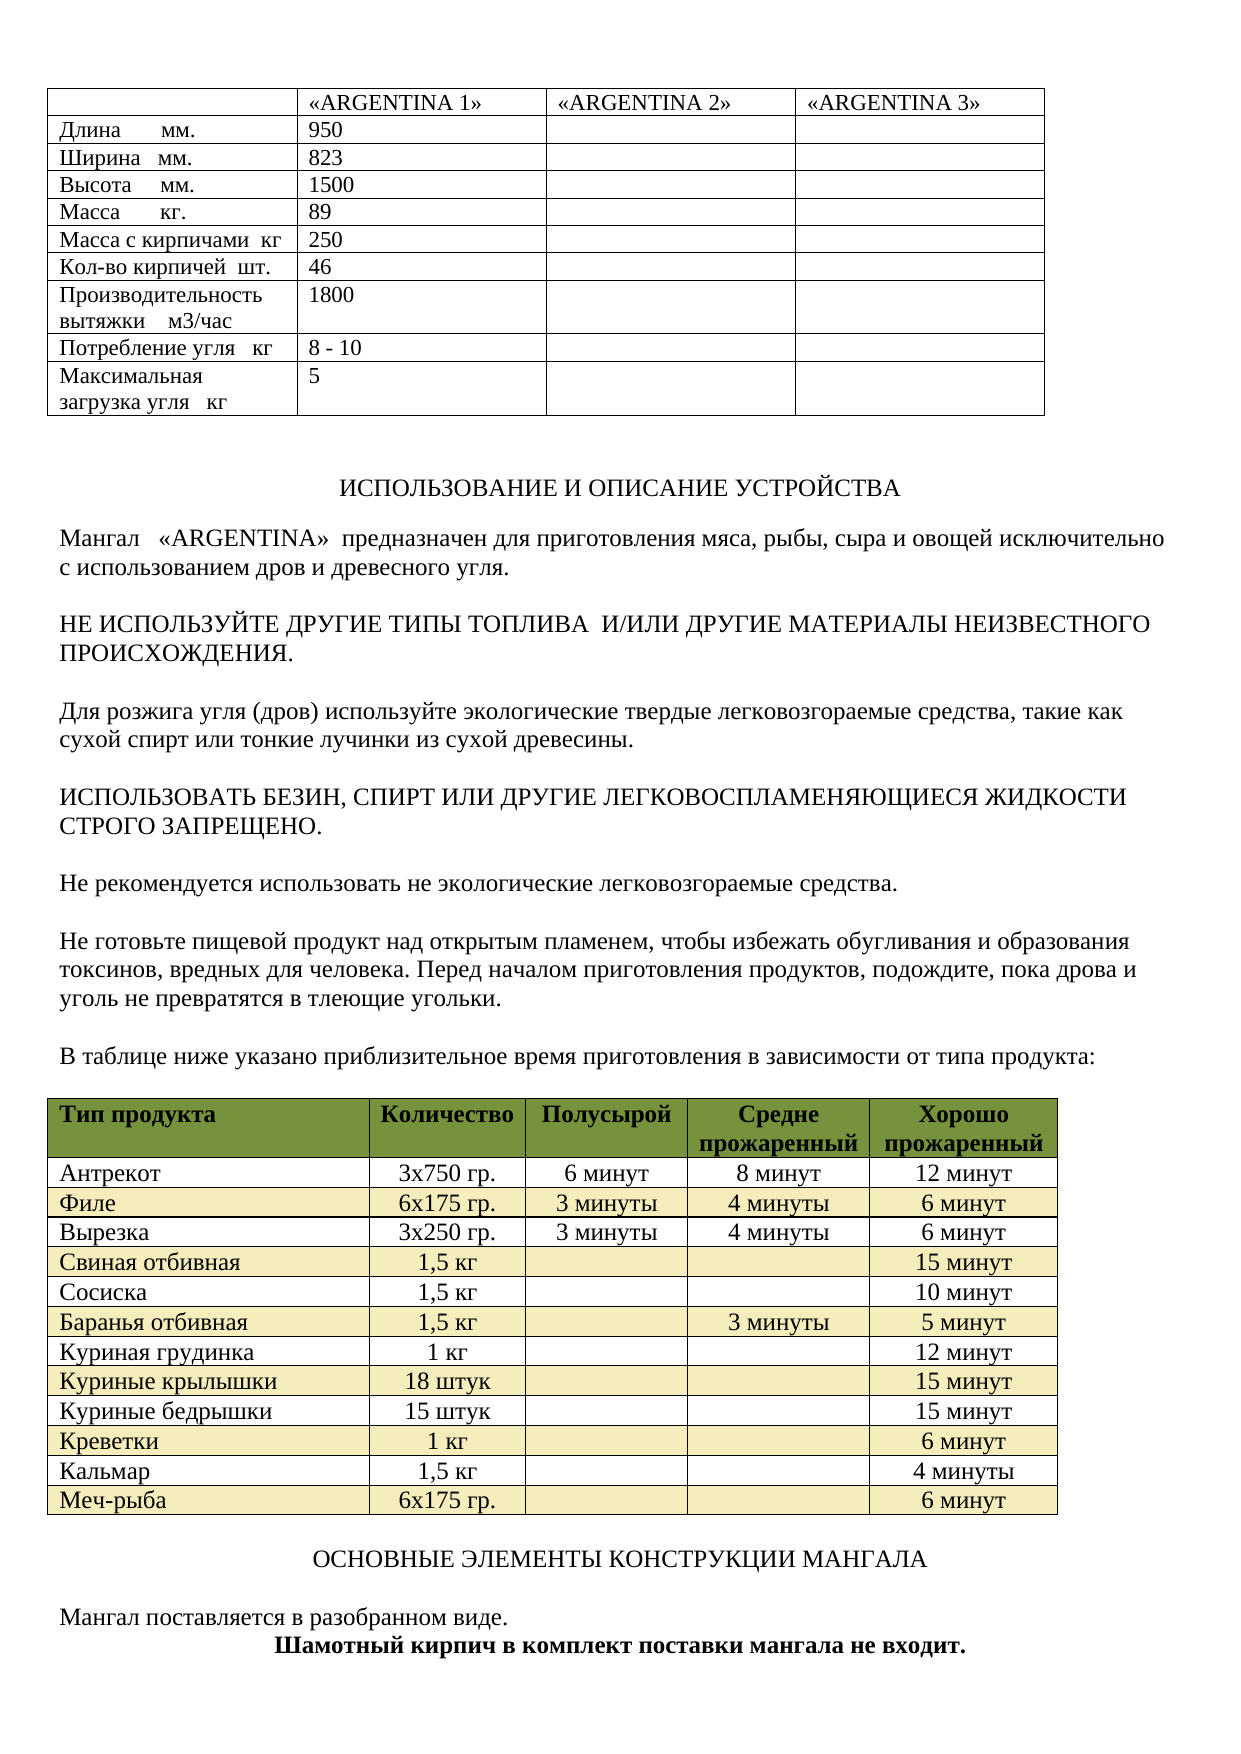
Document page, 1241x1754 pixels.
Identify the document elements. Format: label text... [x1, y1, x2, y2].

table_cell [370, 1426, 525, 1455]
table_cell Куриные крылышки [48, 1366, 369, 1395]
text Не рекомендуется использовать не экологические легковозгораемые средства. [59, 868, 1181, 897]
table_cell [526, 1426, 687, 1455]
table_cell [526, 1486, 687, 1514]
table_cell Меч-рыба [48, 1486, 369, 1514]
table_cell [547, 253, 795, 279]
table_cell [688, 1396, 869, 1425]
table_cell Баранья отбивная [48, 1307, 369, 1336]
table_cell Антрекот [48, 1158, 369, 1187]
table_cell 8 - 10 [298, 334, 546, 361]
table_cell [796, 281, 1044, 333]
table_header Полусырой [526, 1099, 687, 1157]
table_cell [796, 334, 1044, 361]
table_cell 12 минут [870, 1337, 1057, 1365]
table_cell [796, 116, 1044, 143]
table_cell [796, 171, 1044, 197]
text Шамотный кирпич в комплект поставки мангала не входит. [59, 1630, 1181, 1659]
table_cell [526, 1247, 687, 1276]
table_cell 6x175 гр. [370, 1188, 525, 1216]
table_header «ARGENTINA 2» [547, 89, 795, 115]
table_cell Масса кг. [48, 199, 297, 225]
table_cell 18 штук [370, 1366, 525, 1395]
table_cell 4 минуты [688, 1218, 869, 1246]
table_cell [547, 226, 795, 252]
table_cell Филе [48, 1188, 369, 1216]
table_cell 6 минут [526, 1158, 687, 1187]
table_cell [547, 281, 795, 333]
table_cell [688, 1366, 869, 1395]
table_cell 3x750 гр. [370, 1158, 525, 1187]
table_cell [796, 362, 1044, 414]
table_cell 15 штук [370, 1396, 525, 1425]
table_cell Производительность вытяжки м3/час [48, 281, 297, 333]
table_cell [688, 1277, 869, 1306]
table_cell [796, 144, 1044, 170]
table_cell Сосиска [48, 1277, 369, 1306]
table_cell [796, 199, 1044, 225]
table_cell [526, 1366, 687, 1395]
table_header Количество [370, 1099, 525, 1157]
table_cell Максимальная загрузка угля кг [48, 362, 297, 414]
table_cell [370, 1456, 525, 1484]
table_cell 3 минуты [526, 1188, 687, 1216]
table_cell Куриная грудинка [48, 1337, 369, 1365]
table_cell [547, 171, 795, 197]
table_cell 3x250 гр. [370, 1218, 525, 1246]
table_cell Креветки [48, 1426, 369, 1455]
table_cell 6 минут [870, 1426, 1057, 1455]
table_cell Высота мм. [48, 171, 297, 197]
table_cell Свиная отбивная [48, 1247, 369, 1276]
table_cell [796, 226, 1044, 252]
table_cell [688, 1486, 869, 1514]
text ИСПОЛЬЗОВАТЬ БЕЗИН, СПИРТ ИЛИ ДРУГИЕ ЛЕГКОВОСПЛАМЕНЯЮЩИЕСЯ ЖИДКОСТИ СТРОГО ЗАПРЕЩЕНО. [59, 782, 1181, 839]
table_cell 5 [298, 362, 546, 414]
table_cell 1500 [298, 171, 546, 197]
table_cell 46 [298, 253, 546, 279]
table_cell 12 минут [870, 1158, 1057, 1187]
table_cell 6 минут [870, 1486, 1057, 1514]
text НЕ ИСПОЛЬЗУЙТЕ ДРУГИЕ ТИПЫ ТОПЛИВА И/ИЛИ ДРУГИЕ МАТЕРИАЛЫ НЕИЗВЕСТНОГО ПРОИСХОЖДЕНИЯ. [59, 609, 1181, 667]
table_cell 3 минуты [688, 1307, 869, 1336]
table_header «ARGENTINA 1» [298, 89, 546, 115]
text Для розжига угля (дров) используйте экологические твердые легковозгораемые средства, такие как сухой спирт или тонкие лучинки из сухой древесины. [59, 696, 1181, 753]
table_cell [688, 1426, 869, 1455]
table_cell Масса с кирпичами кг [48, 226, 297, 252]
table_cell 15 минут [870, 1396, 1057, 1425]
table_cell 3 минуты [526, 1218, 687, 1246]
table_header Тип продукта [48, 1099, 369, 1157]
table_cell [370, 1277, 525, 1306]
table_cell [796, 253, 1044, 279]
text ИСПОЛЬЗОВАНИЕ И ОПИСАНИЕ УСТРОЙСТВА [59, 473, 1181, 502]
table_cell 89 [298, 199, 546, 225]
table_cell 8 минут [688, 1158, 869, 1187]
table_cell 6x175 гр. [370, 1486, 525, 1514]
table_cell [526, 1307, 687, 1336]
text ОСНОВНЫЕ ЭЛЕМЕНТЫ КОНСТРУКЦИИ МАНГАЛА [59, 1544, 1181, 1573]
table_cell 823 [298, 144, 546, 170]
table_cell 950 [298, 116, 546, 143]
table_cell 4 минуты [688, 1188, 869, 1216]
text В таблице ниже указано приблизительное время приготовления в зависимости от типа продукта: [59, 1041, 1181, 1069]
text Мангал поставляется в разобранном виде. [59, 1602, 1181, 1630]
table_cell 6 минут [870, 1218, 1057, 1246]
table_cell [370, 1307, 525, 1336]
table_cell 1800 [298, 281, 546, 333]
table_header «ARGENTINA 3» [796, 89, 1044, 115]
table_cell 6 минут [870, 1188, 1057, 1216]
table_cell [547, 116, 795, 143]
table_cell Кол-во кирпичей шт. [48, 253, 297, 279]
table_cell [547, 144, 795, 170]
table_cell Ширина мм. [48, 144, 297, 170]
table_cell Вырезка [48, 1218, 369, 1246]
table_cell 250 [298, 226, 546, 252]
table_header [48, 89, 297, 115]
text Не готовьте пищевой продукт над открытым пламенем, чтобы избежать обугливания и образования токсинов, вредных для человека. Перед началом приготовления продуктов, подождите, пока дрова и уголь не превратятся в тлеющие угольки. [59, 926, 1181, 1012]
table_header Средне прожаренный [688, 1099, 869, 1157]
table_cell 4 минуты [870, 1456, 1057, 1484]
table_cell Потребление угля кг [48, 334, 297, 361]
table_cell [526, 1396, 687, 1425]
table_cell [688, 1247, 869, 1276]
table_cell [526, 1277, 687, 1306]
table_cell [547, 199, 795, 225]
table_cell [526, 1337, 687, 1365]
table_cell 15 минут [870, 1247, 1057, 1276]
table_cell Куриные бедрышки [48, 1396, 369, 1425]
table_cell [370, 1337, 525, 1365]
table_cell 15 минут [870, 1366, 1057, 1395]
table_cell [688, 1456, 869, 1484]
table_cell [688, 1337, 869, 1365]
table_cell 5 минут [870, 1307, 1057, 1336]
table_header Хорошо прожаренный [870, 1099, 1057, 1157]
table_cell Длина мм. [48, 116, 297, 143]
table_cell [526, 1456, 687, 1484]
table_cell [547, 334, 795, 361]
table_cell Кальмар [48, 1456, 369, 1484]
text Мангал «ARGENTINA» предназначен для приготовления мяса, рыбы, сыра и овощей исключительно с использованием дров и древесного угля. [59, 523, 1181, 581]
table_cell 10 минут [870, 1277, 1057, 1306]
table_cell [370, 1247, 525, 1276]
table_cell [547, 362, 795, 414]
